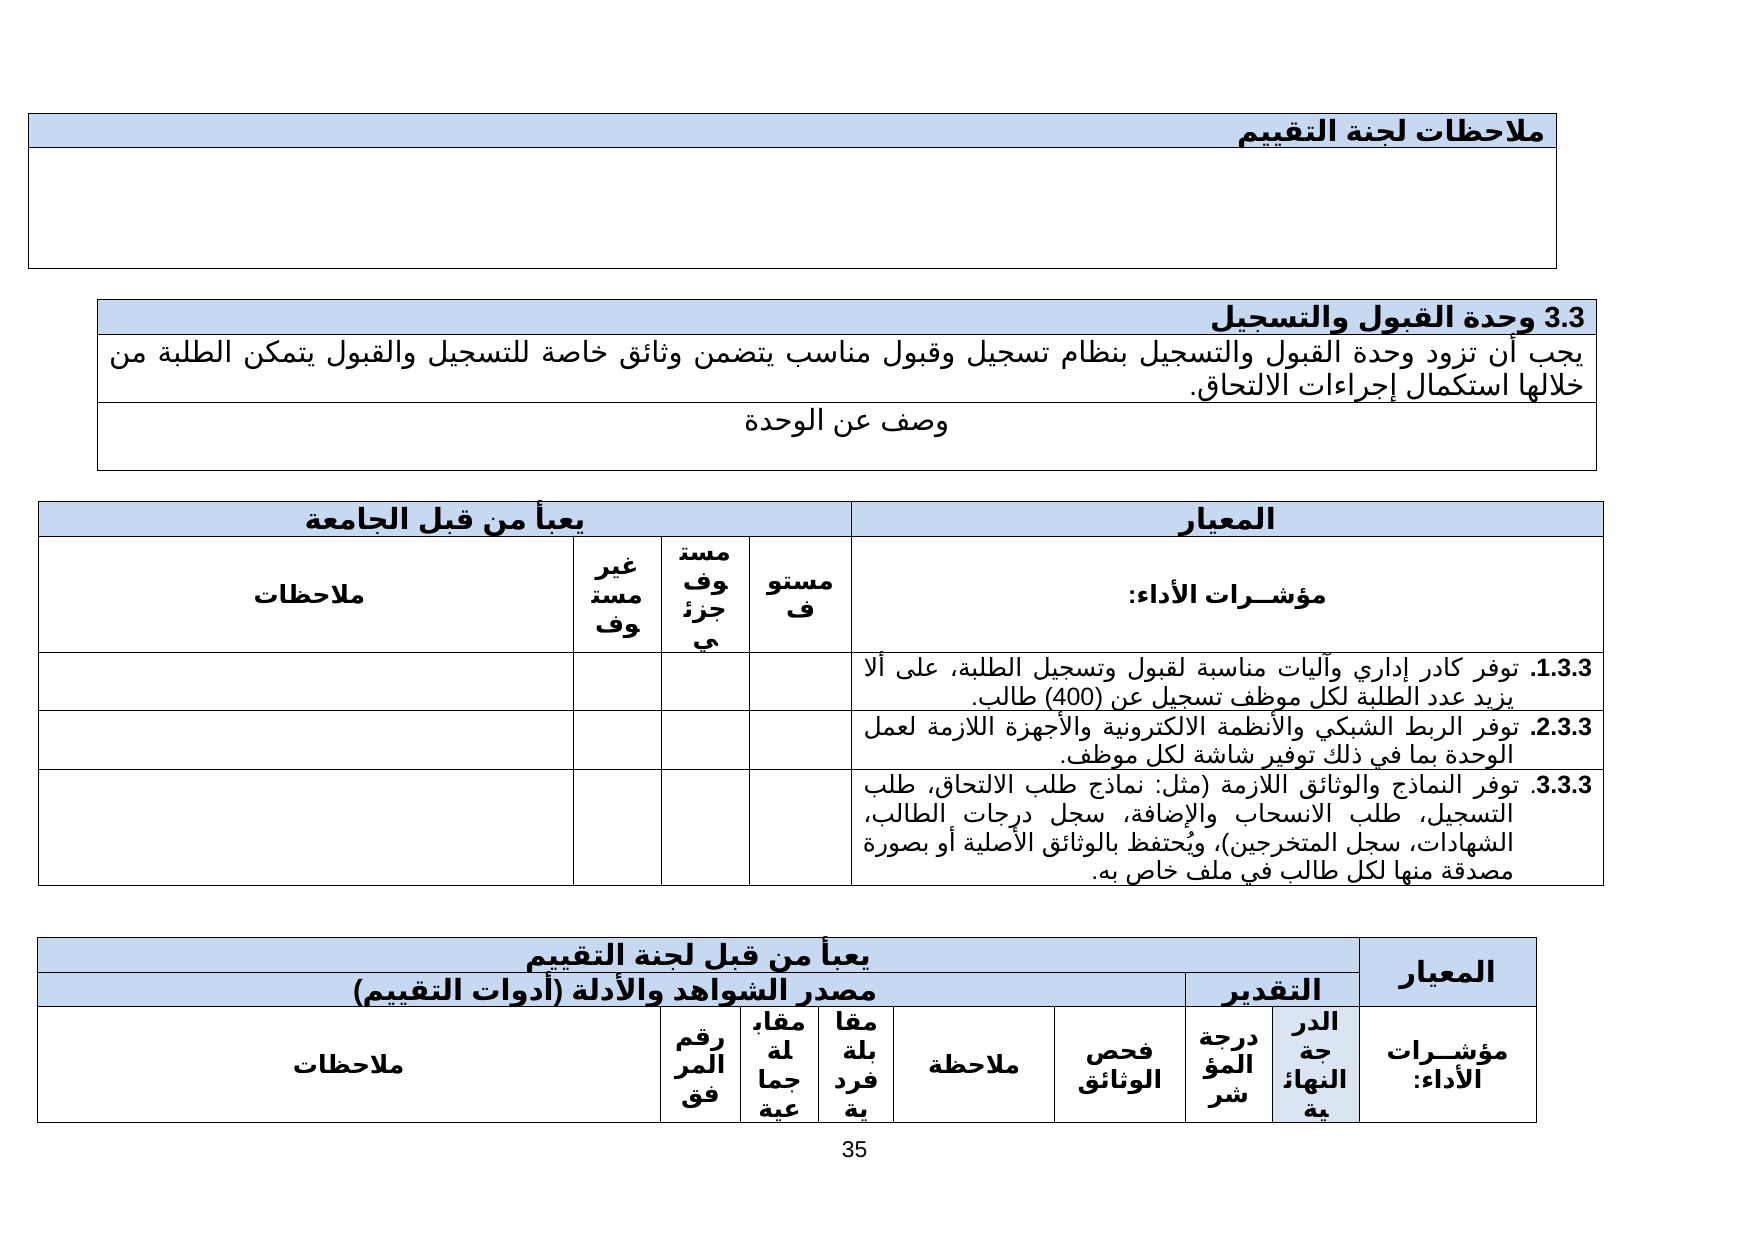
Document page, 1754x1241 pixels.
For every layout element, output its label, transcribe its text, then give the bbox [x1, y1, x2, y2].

table_cell مستوف [750, 537, 851, 652]
table_header يعبأ من قبل لجنة التقييم [38, 938, 1359, 972]
table_header يعبأ من قبل الجامعة [39, 502, 851, 536]
table_cell ملاحظة [894, 1007, 1054, 1122]
table_cell [574, 770, 661, 885]
table_cell غير مستوف [574, 537, 661, 652]
table_cell 3.3.3. توفر النماذج والوثائق اللازمة (مثل: نماذج طلب الالتحاق، طلب التسجيل، طلب الانسحاب والإضافة، سجل درجات الطالب، الشهادات، سجل المتخرجين)، ويُحتفظ بالوثائق الأصلية أو بصورة مصدقة منها لكل طالب في ملف خاص به. [852, 770, 1603, 885]
table_cell [662, 711, 749, 769]
table_cell [39, 711, 573, 769]
table_cell يجب أن تزود وحدة القبول والتسجيل بنظام تسجيل وقبول مناسب يتضمن وثائق خاصة للتسجيل والقبول يتمكن الطلبة من خلالها استكمال إجراءات الالتحاق. [98, 335, 1596, 402]
table_header ملاحظات لجنة التقييم [29, 114, 1556, 147]
table_cell رقم المرفق [661, 1007, 740, 1122]
table_cell ملاحظات [39, 537, 573, 652]
table_cell [662, 770, 749, 885]
table_header 3.3 وحدة القبول والتسجيل [98, 300, 1596, 334]
table_cell [29, 148, 1556, 268]
table_cell 1.3.3. توفر كادر إداري وآليات مناسبة لقبول وتسجيل الطلبة، على ألا يزيد عدد الطلبة لكل موظف تسجيل عن (400) طالب. [852, 653, 1603, 710]
table_cell فحص الوثائق [1055, 1007, 1185, 1122]
table_cell مصدر الشواهد والأدلة (أدوات التقييم) [38, 973, 1185, 1006]
table_cell 2.3.3. توفر الربط الشبكي والأنظمة الالكترونية والأجهزة اللازمة لعمل الوحدة بما في ذلك توفير شاشة لكل موظف. [852, 711, 1603, 769]
table_cell ملاحظات [38, 1007, 660, 1122]
table_cell [574, 653, 661, 710]
table_cell مستوف جزئي [662, 537, 749, 652]
table_cell [39, 653, 573, 710]
table_cell التقدير [1186, 973, 1359, 1006]
table_cell مقابلة جماعية [741, 1007, 818, 1122]
table_header المعيار [852, 502, 1603, 536]
table_cell [750, 770, 851, 885]
table_cell [574, 711, 661, 769]
table_cell مؤشــرات الأداء: [852, 537, 1603, 652]
table_cell [39, 770, 573, 885]
table_cell مقابلة فردية [819, 1007, 893, 1122]
table_cell [662, 653, 749, 710]
table_cell [750, 653, 851, 710]
table_cell وصف عن الوحدة [98, 403, 1596, 470]
table_cell الدرجة النهائية [1273, 1007, 1359, 1122]
table_header المعيار [1360, 938, 1536, 1006]
table_cell درجة المؤشر [1186, 1007, 1272, 1122]
table_cell مؤشــرات الأداء: [1360, 1007, 1536, 1122]
table_cell [750, 711, 851, 769]
